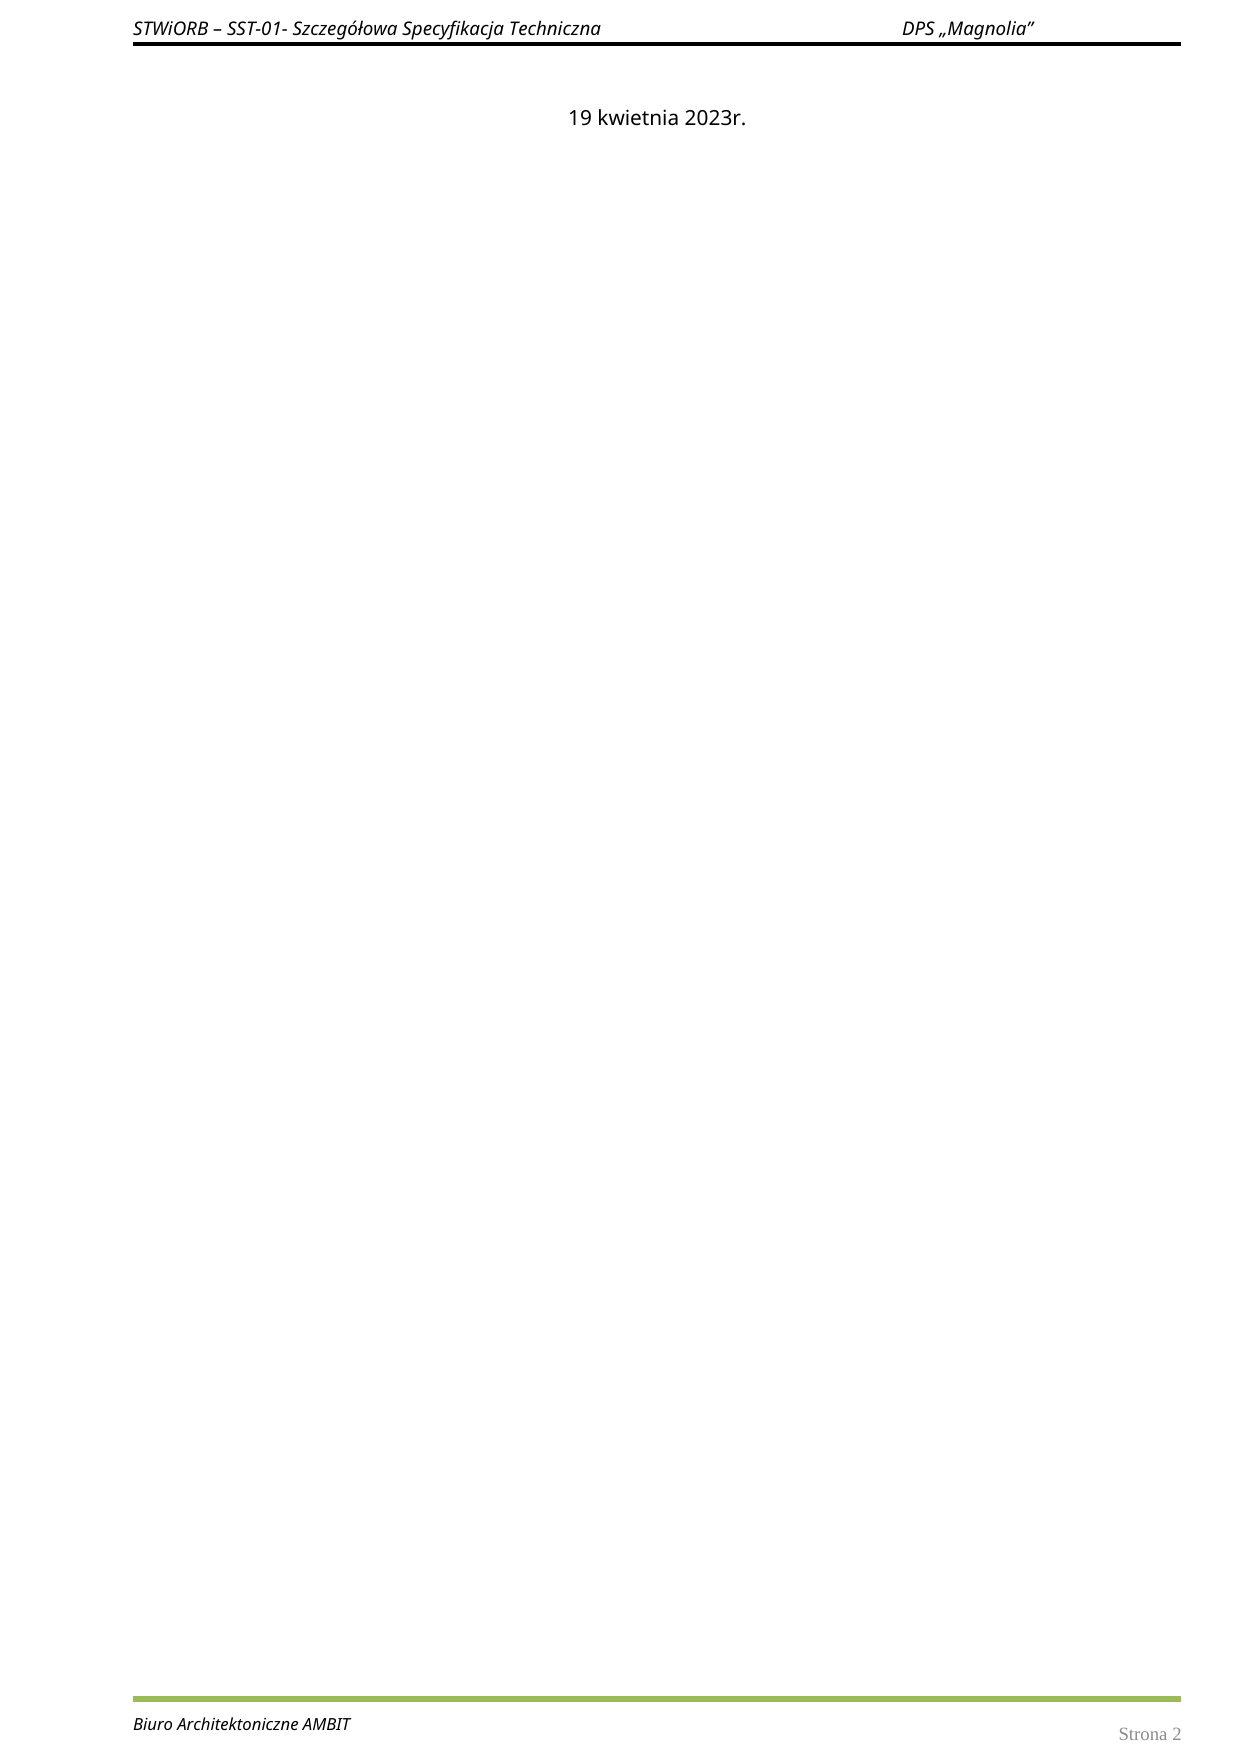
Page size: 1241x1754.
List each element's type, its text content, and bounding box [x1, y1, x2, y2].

text 19 kwietnia 2023r. [133, 103, 1181, 131]
